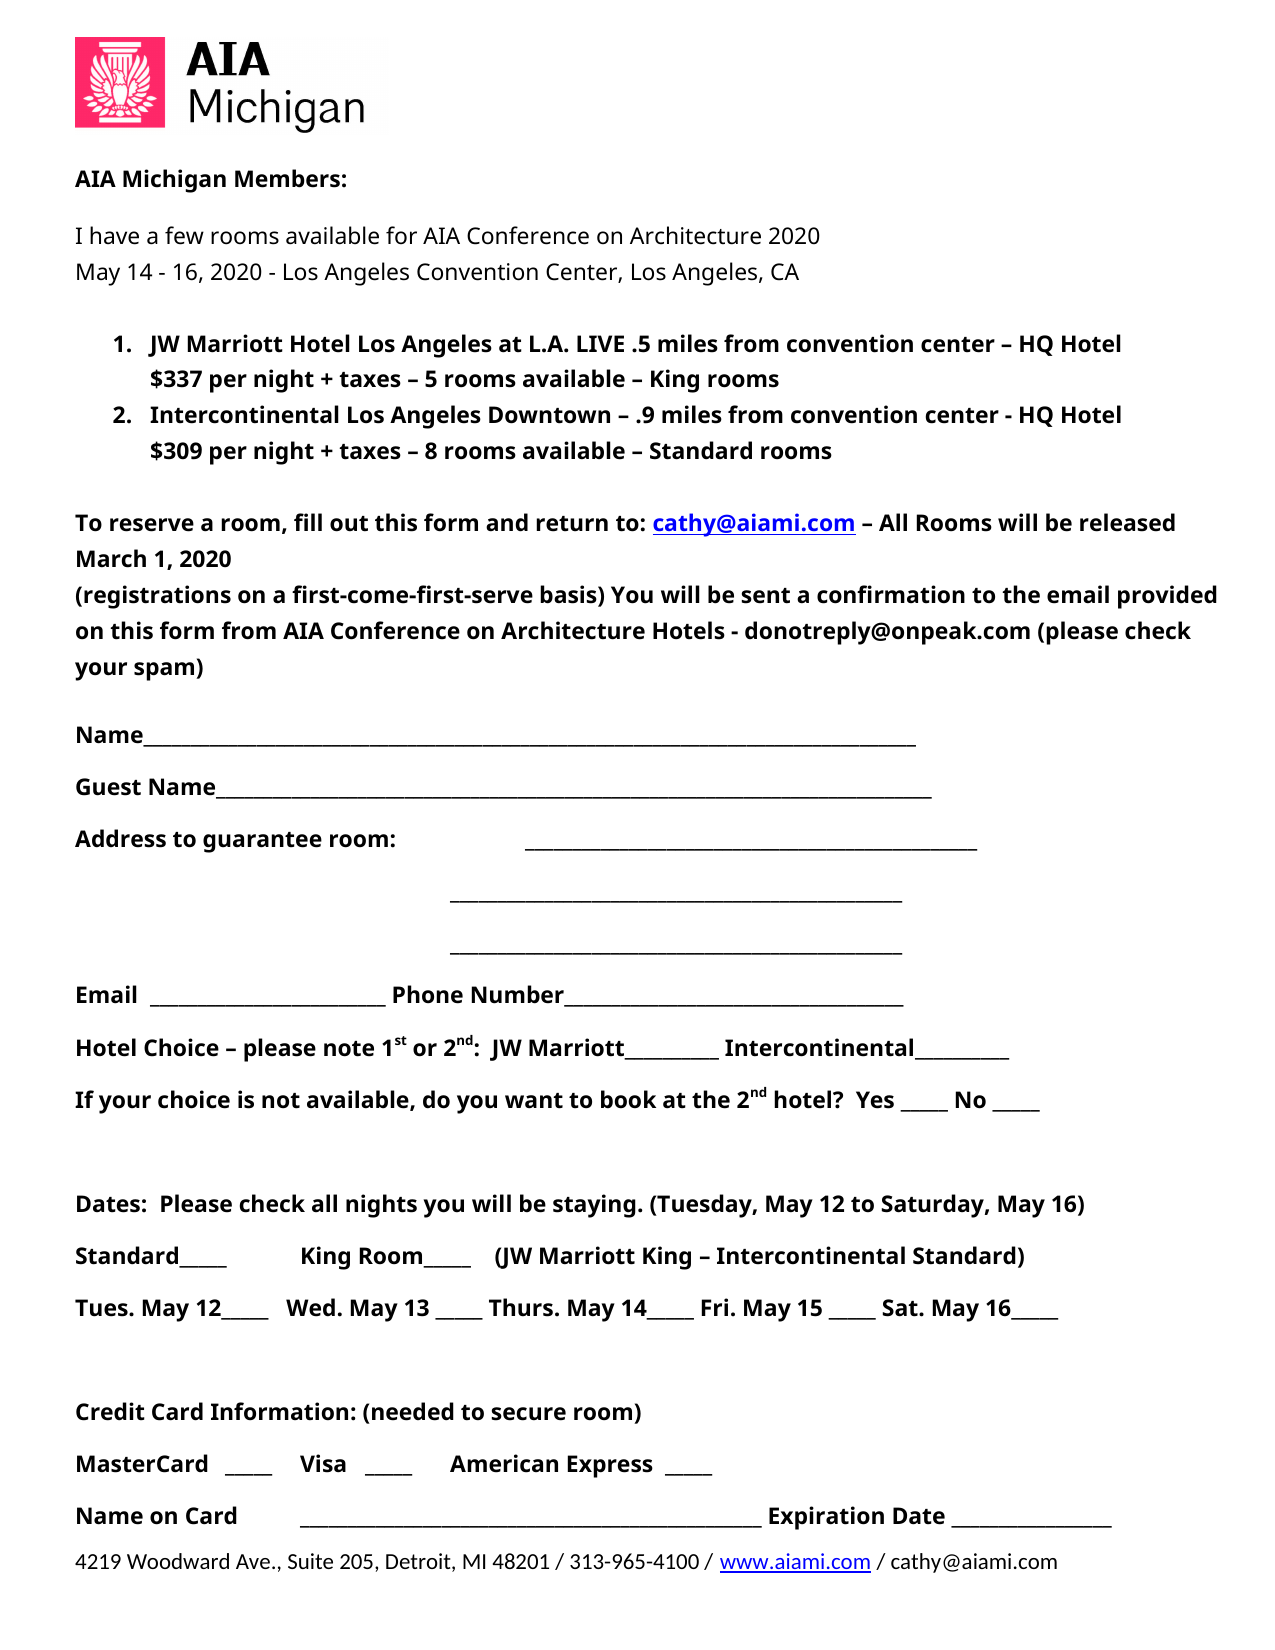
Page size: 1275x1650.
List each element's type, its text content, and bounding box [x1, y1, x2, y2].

text Guest Name____________________________________________________________________________ [75, 771, 1228, 802]
text I have a few rooms available for AIA Conference on Architecture 2020 [75, 220, 1228, 251]
list Intercontinental Los Angeles Downtown – .9 miles from convention center - HQ Hotel [112, 399, 1247, 431]
text Name on Card _________________________________________________ Expiration Date _________________ [75, 1500, 1228, 1532]
text Hotel Choice – please note 1st or 2nd: JW Marriott__________ Intercontinental__________ [75, 1032, 1228, 1063]
text Credit Card Information: (needed to secure room) [75, 1396, 1228, 1427]
text (registrations on a first-come-first-serve basis) You will be sent a confirmation to the email provided on this form from AIA Conference on Architecture Hotels - donotreply@onpeak.com (please check your spam) [75, 579, 1228, 682]
text Address to guarantee room: ________________________________________________ [75, 823, 1228, 854]
text ________________________________________________ [75, 927, 1228, 959]
text May 14 - 16, 2020 - Los Angeles Convention Center, Los Angeles, CA [75, 256, 1228, 287]
text Email _________________________ Phone Number____________________________________ [75, 979, 1228, 1011]
text To reserve a room, fill out this form and return to: cathy@aiami.com – All Rooms will be released March 1, 2020 [75, 507, 1228, 574]
text Name__________________________________________________________________________________ [75, 719, 1228, 750]
text Standard_____ King Room_____ (JW Marriott King – Intercontinental Standard) [75, 1240, 1228, 1271]
text Dates: Please check all nights you will be staying. (Tuesday, May 12 to Saturday, May 16) [75, 1188, 1228, 1219]
list JW Marriott Hotel Los Angeles at L.A. LIVE .5 miles from convention center – HQ Hotel [112, 327, 1228, 359]
text If your choice is not available, do you want to book at the 2nd hotel? Yes _____ No _____ [75, 1084, 1228, 1115]
text ________________________________________________ [75, 875, 1228, 907]
text AIA Michigan Members: [75, 163, 1228, 194]
text MasterCard _____ Visa _____ American Express _____ [75, 1448, 1228, 1479]
list $309 per night + taxes – 8 rooms available – Standard rooms [150, 435, 1247, 467]
picture [75, 37, 390, 135]
text Tues. May 12_____ Wed. May 13 _____ Thurs. May 14_____ Fri. May 15 _____ Sat. May 16_____ [75, 1292, 1228, 1323]
list $337 per night + taxes – 5 rooms available – King rooms [150, 363, 1228, 395]
